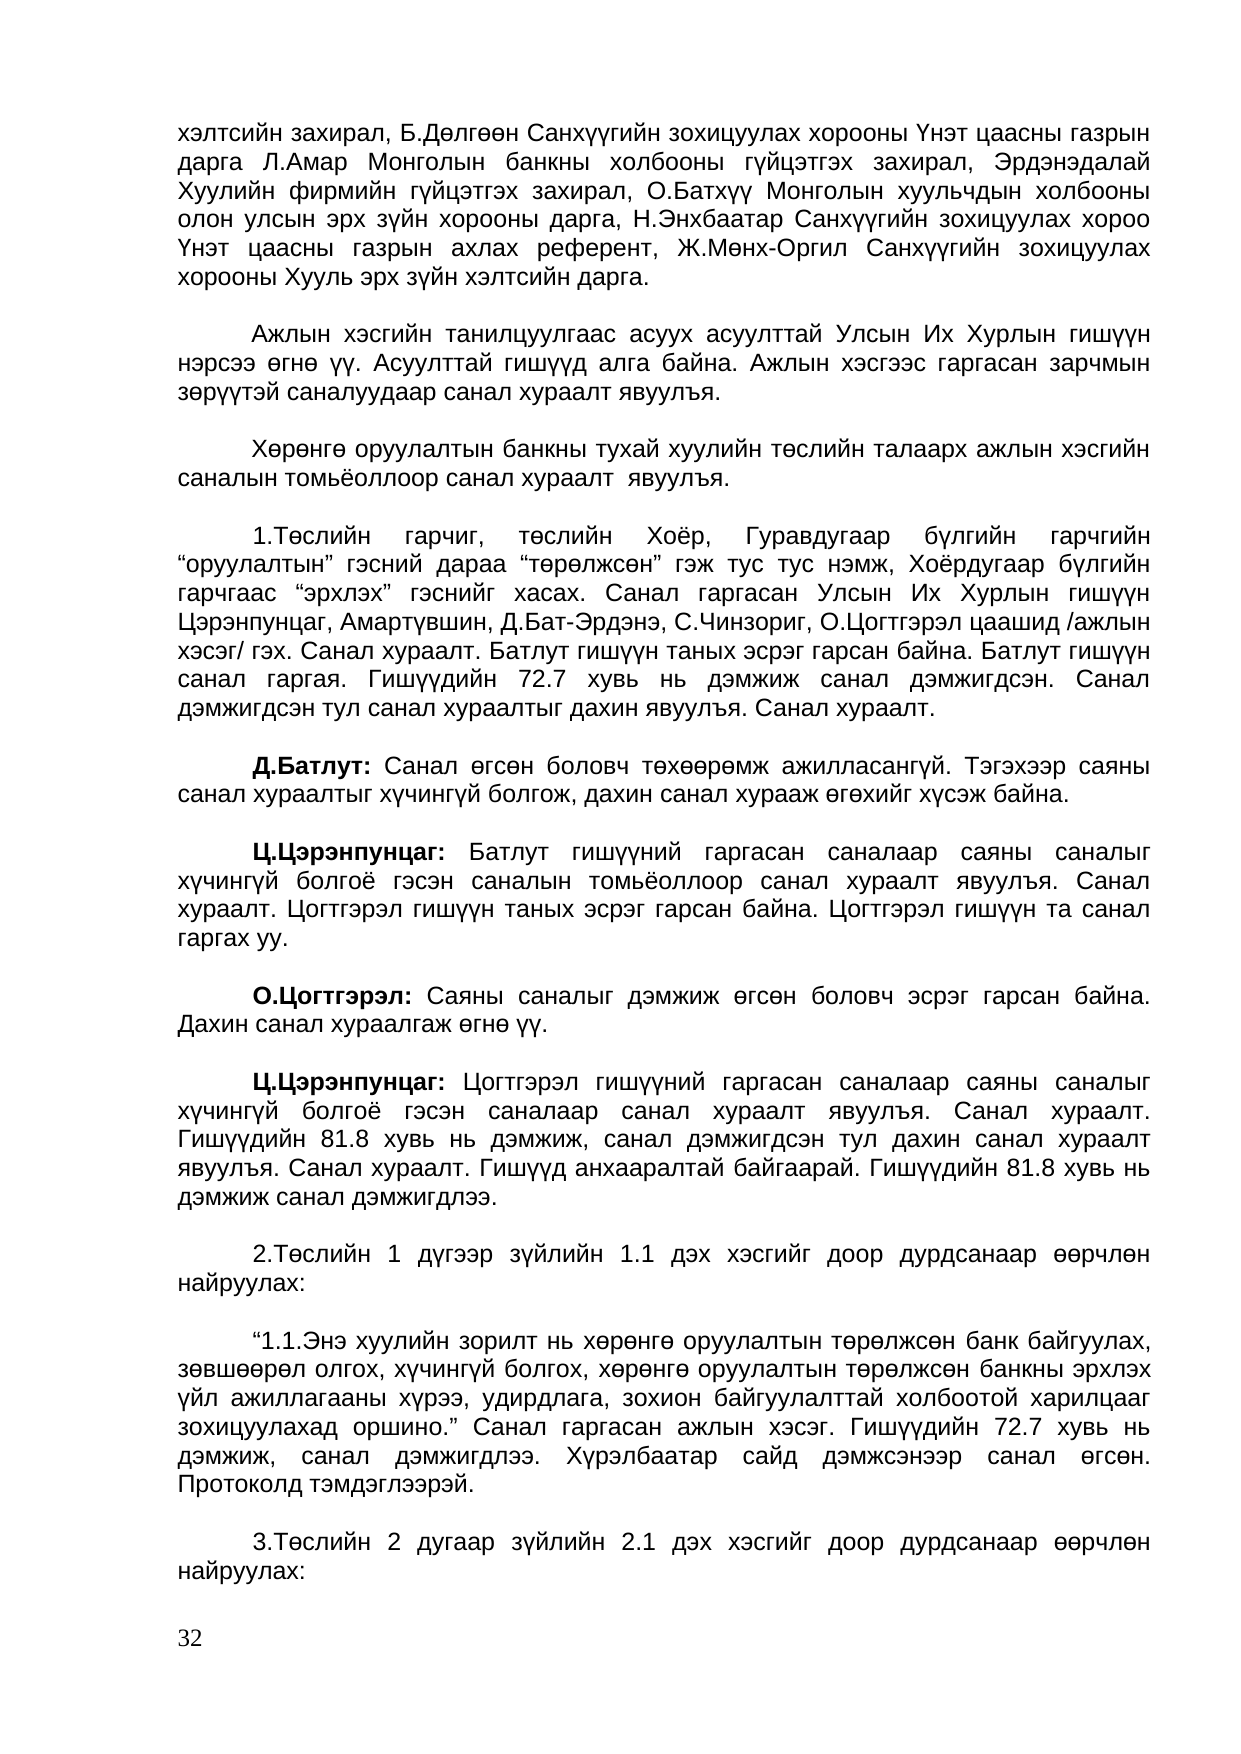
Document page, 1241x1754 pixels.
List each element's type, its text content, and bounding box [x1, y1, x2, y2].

text Ажлын хэсгийн танилцуулгаас асуух асуулттай Улсын Их Хурлын гишүүн нэрсээ өгнө үү. Асуулттай гишүүд алга байна. Ажлын хэсгээс гаргасан зарчмын зөрүүтэй саналуудаар санал хураалт явуулъя. [177, 319, 1152, 406]
text Ц.Цэрэнпунцаг: Батлут гишүүний гаргасан саналаар саяны саналыг хүчингүй болгоё гэсэн саналын томьёоллоор санал хураалт явуулъя. Санал хураалт. Цогтгэрэл гишүүн таных эсрэг гарсан байна. Цогтгэрэл гишүүн та санал гаргах уу. [177, 837, 1152, 952]
text Хөрөнгө оруулалтын банкны тухай хуулийн төслийн талаарх ажлын хэсгийн саналын томьёоллоор санал хураалт явуулъя. [177, 434, 1152, 492]
text “1.1.Энэ хуулийн зорилт нь хөрөнгө оруулалтын төрөлжсөн банк байгуулах, зөвшөөрөл олгох, хүчингүй болгох, хөрөнгө оруулалтын төрөлжсөн банкны эрхлэх үйл ажиллагааны хүрээ, удирдлага, зохион байгуулалттай холбоотой харилцааг зохицуулахад оршино.” Санал гаргасан ажлын хэсэг. Гишүүдийн 72.7 хувь нь дэмжиж, санал дэмжигдлээ. Хүрэлбаатар сайд дэмжсэнээр санал өгсөн. Протоколд тэмдэглээрэй. [177, 1326, 1152, 1498]
text 2.Төслийн 1 дүгээр зүйлийн 1.1 дэх хэсгийг доор дурдсанаар өөрчлөн найруулах: [177, 1239, 1152, 1297]
text 1.Төслийн гарчиг, төслийн Хоёр, Гуравдугаар бүлгийн гарчгийн “оруулалтын” гэсний дараа “төрөлжсөн” гэж тус тус нэмж, Хоёрдугаар бүлгийн гарчгаас “эрхлэх” гэснийг хасах. Санал гаргасан Улсын Их Хурлын гишүүн Цэрэнпунцаг, Амартүвшин, Д.Бат-Эрдэнэ, С.Чинзориг, О.Цогтгэрэл цаашид /ажлын хэсэг/ гэх. Санал хураалт. Батлут гишүүн таных эсрэг гарсан байна. Батлут гишүүн санал гаргая. Гишүүдийн 72.7 хувь нь дэмжиж санал дэмжигдсэн. Санал дэмжигдсэн тул санал хураалтыг дахин явуулъя. Санал хураалт. [177, 521, 1152, 722]
text О.Цогтгэрэл: Саяны саналыг дэмжиж өгсөн боловч эсрэг гарсан байна. Дахин санал хураалгаж өгнө үү. [177, 981, 1152, 1038]
text Ц.Цэрэнпунцаг: Цогтгэрэл гишүүний гаргасан саналаар саяны саналыг хүчингүй болгоё гэсэн саналаар санал хураалт явуулъя. Санал хураалт. Гишүүдийн 81.8 хувь нь дэмжиж, санал дэмжигдсэн тул дахин санал хураалт явуулъя. Санал хураалт. Гишүүд анхааралтай байгаарай. Гишүүдийн 81.8 хувь нь дэмжиж санал дэмжигдлээ. [177, 1067, 1152, 1211]
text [177, 118, 1152, 291]
text Д.Батлут: Санал өгсөн боловч төхөөрөмж ажилласангүй. Тэгэхээр саяны санал хураалтыг хүчингүй болгож, дахин санал хурааж өгөхийг хүсэж байна. [177, 751, 1152, 808]
text 3.Төслийн 2 дугаар зүйлийн 2.1 дэх хэсгийг доор дурдсанаар өөрчлөн найруулах: [177, 1527, 1152, 1584]
